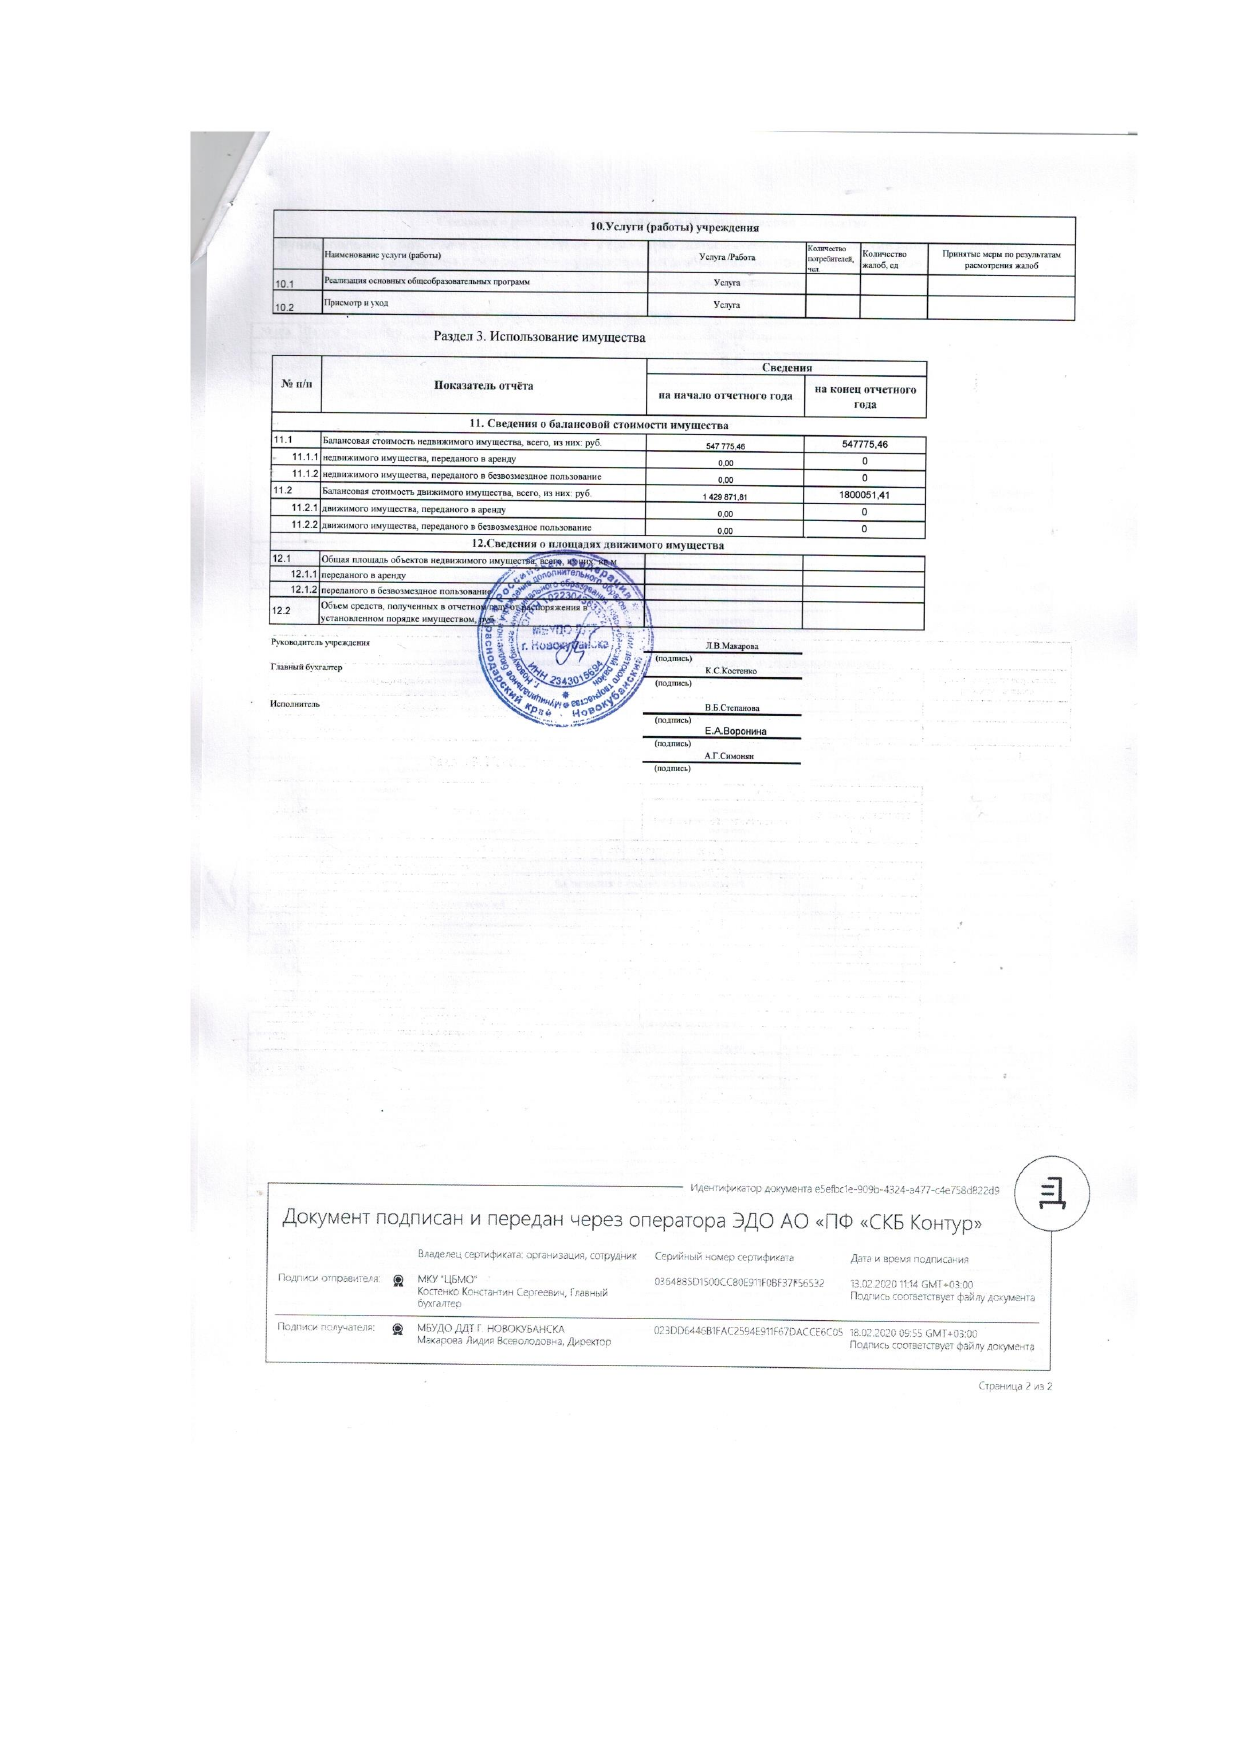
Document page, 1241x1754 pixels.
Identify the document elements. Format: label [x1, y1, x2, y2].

picture [177, 118, 1151, 1458]
